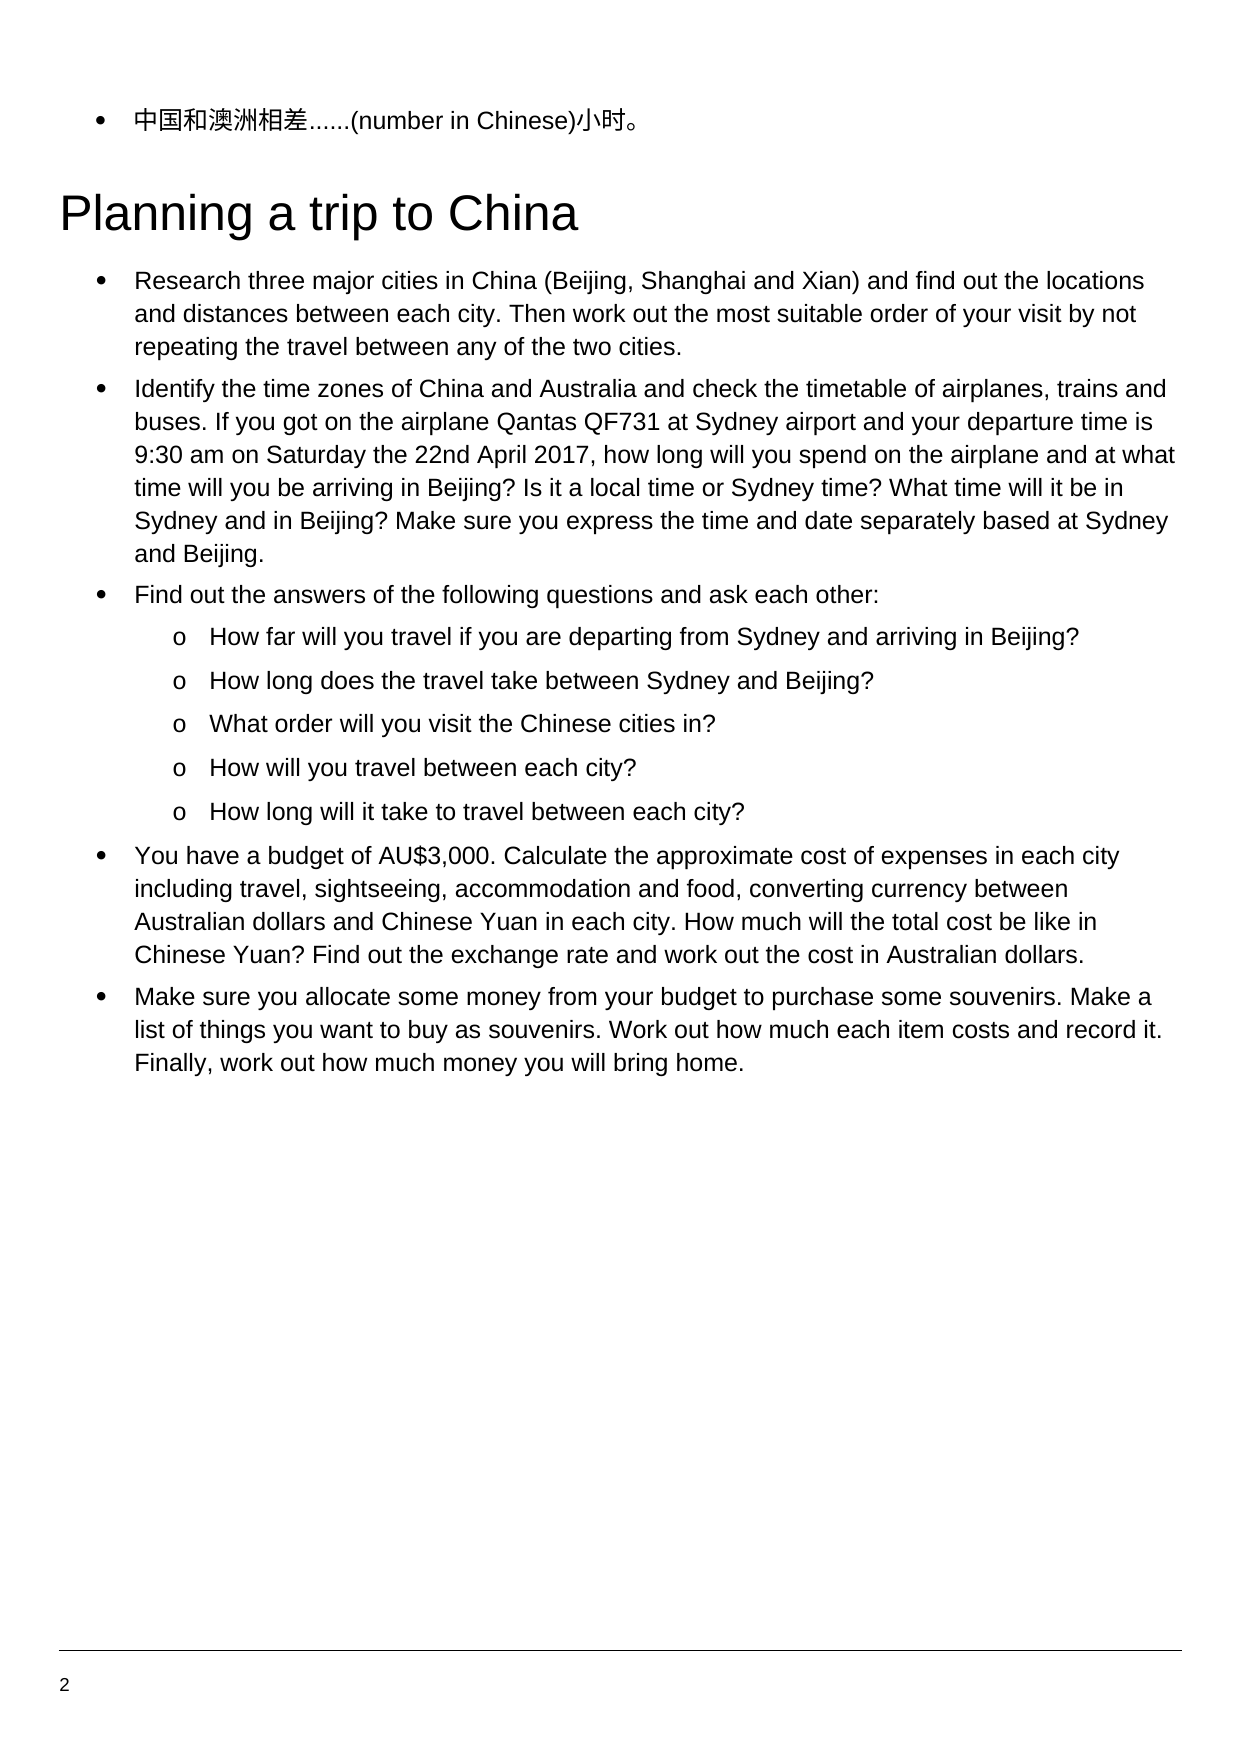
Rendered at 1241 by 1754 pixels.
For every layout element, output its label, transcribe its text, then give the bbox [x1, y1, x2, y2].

list Research three major cities in China (Beijing, Shanghai and Xian) and find out the locations and distances between each city. Then work out the most suitable order of your visit by not repeating the travel between any of the two cities. [97, 266, 1181, 361]
list Make sure you allocate some money from your budget to purchase some souvenirs. Make a list of things you want to buy as souvenirs. Work out how much each item costs and record it. Finally, work out how much money you will bring home. [97, 982, 1181, 1076]
list How long will it take to travel between each city? [172, 797, 1181, 828]
list You have a budget of AU$3,000. Calculate the approximate cost of expenses in each city including travel, sightseeing, accommodation and food, converting currency between Australian dollars and Chinese Yuan in each city. How much will the total cost be like in Chinese Yuan? Find out the exchange rate and work out the cost in Australian dollars. [97, 841, 1181, 969]
list How will you travel between each city? [172, 753, 1181, 784]
list How far will you travel if you are departing from Sydney and arriving in Beijing? [172, 622, 1181, 653]
subtitle Planning a trip to China [59, 184, 1181, 241]
list What order will you visit the Chinese cities in? [172, 709, 1181, 740]
list 中国和澳洲相差......(number in Chinese)小时。 [96, 100, 1181, 137]
list Identify the time zones of China and Australia and check the timetable of airplanes, trains and buses. If you got on the airplane Qantas QF731 at Sydney airport and your departure time is 9:30 am on Saturday the 22nd April 2017, how long will you spend on the airplane and at what time will you be arriving in Beijing? Is it a local time or Sydney time? What time will it be in Sydney and in Beijing? Make sure you express the time and date separately based at Sydney and Beijing. [97, 374, 1181, 568]
list Find out the answers of the following questions and ask each other: [97, 580, 1181, 609]
list How long does the travel take between Sydney and Beijing? [172, 666, 1181, 697]
